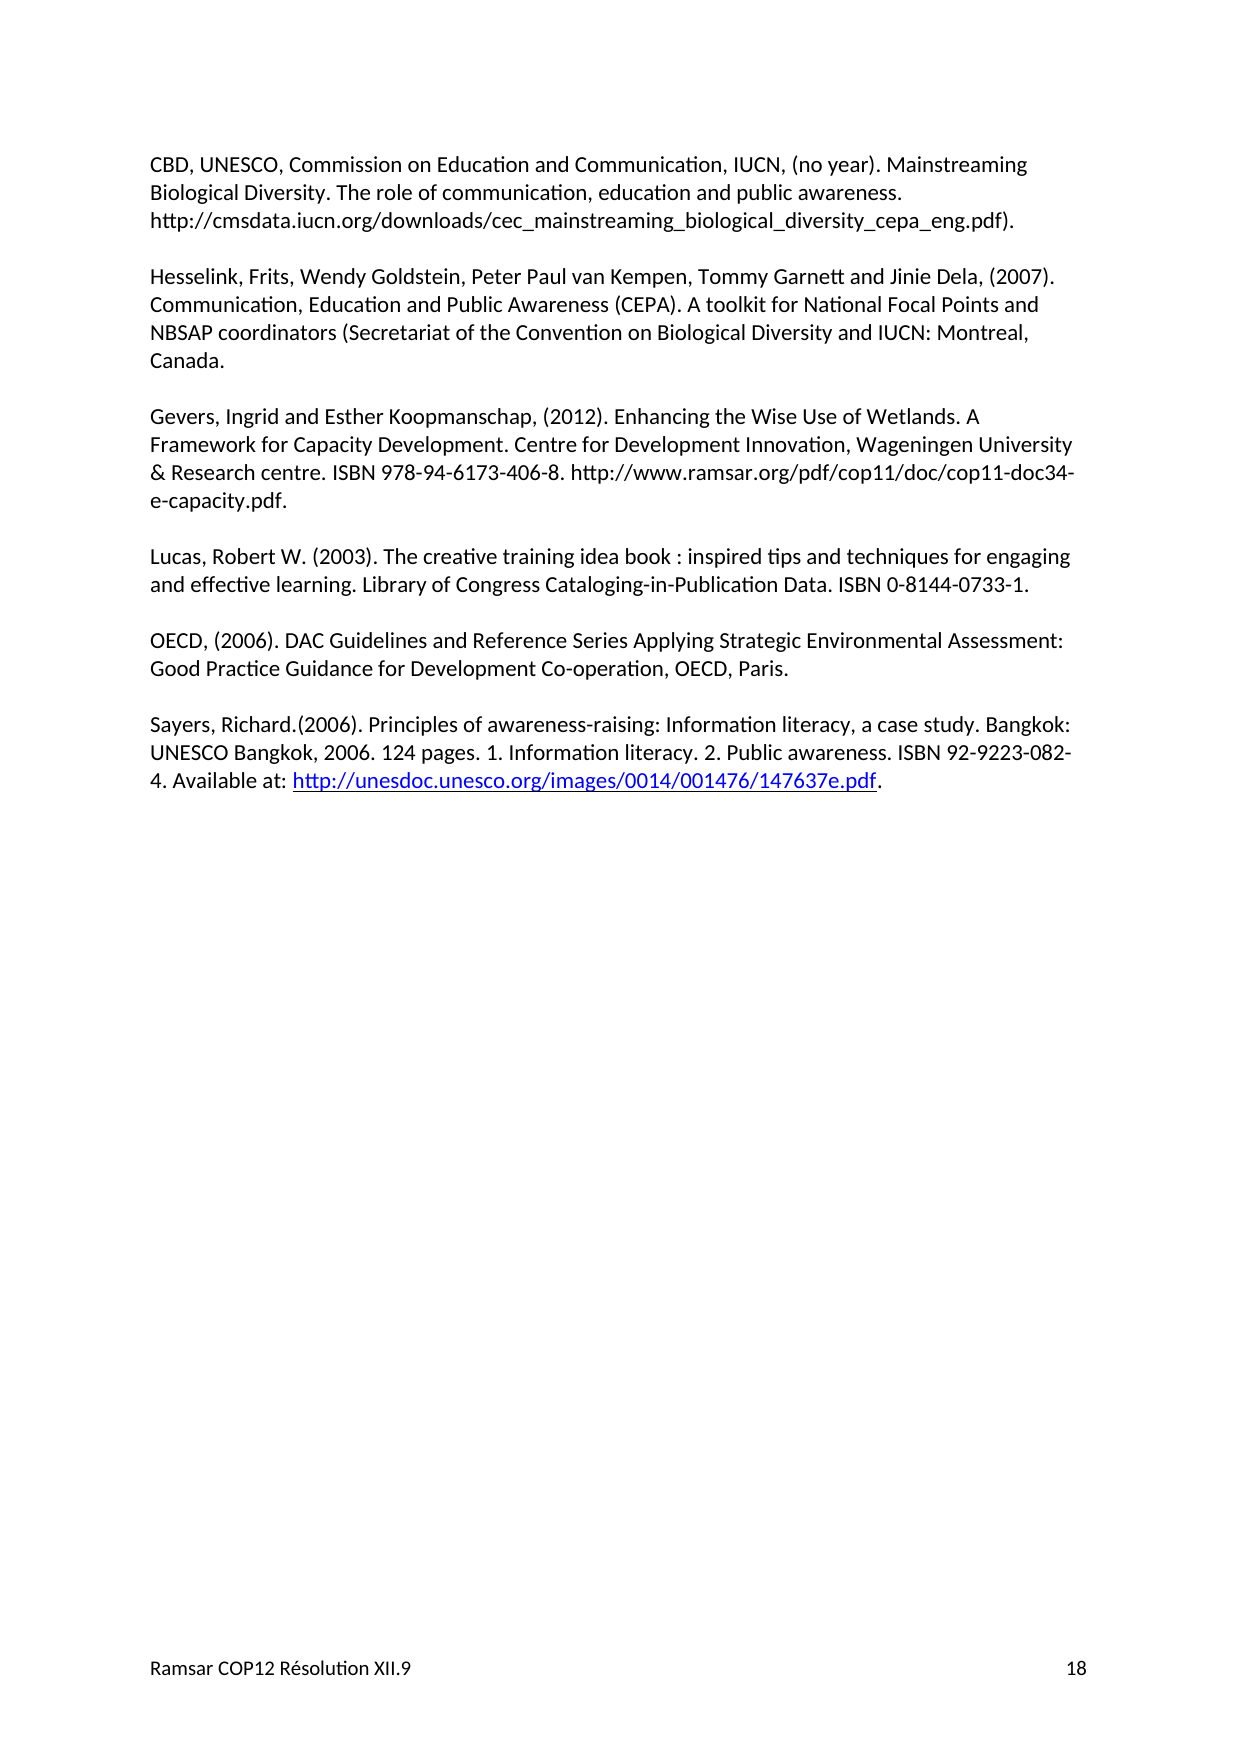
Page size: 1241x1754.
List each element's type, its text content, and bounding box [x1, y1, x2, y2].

text Hesselink, Frits, Wendy Goldstein, Peter Paul van Kempen, Tommy Garnett and Jinie Dela, (2007). Communication, Education and Public Awareness (CEPA). A toolkit for National Focal Points and NBSAP coordinators (Secretariat of the Convention on Biological Diversity and IUCN: Montreal, Canada. [150, 262, 1090, 374]
text OECD, (2006). DAC Guidelines and Reference Series Applying Strategic Environmental Assessment: Good Practice Guidance for Development Co-operation, OECD, Paris. [150, 626, 1090, 682]
text Sayers, Richard.(2006). Principles of awareness-raising: Information literacy, a case study. Bangkok: UNESCO Bangkok, 2006. 124 pages. 1. Information literacy. 2. Public awareness. ISBN 92-9223-082-4. Available at: http://unesdoc.unesco.org/images/0014/001476/147637e.pdf. [150, 710, 1090, 795]
text CBD, UNESCO, Commission on Education and Communication, IUCN, (no year). Mainstreaming Biological Diversity. The role of communication, education and public awareness. http://cmsdata.iucn.org/downloads/cec_mainstreaming_biological_diversity_cepa_eng.pdf). [150, 150, 1090, 234]
text Lucas, Robert W. (2003). The creative training idea book : inspired tips and techniques for engaging and effective learning. Library of Congress Cataloging-in-Publication Data. ISBN 0-8144-0733-1. [150, 542, 1090, 598]
text Gevers, Ingrid and Esther Koopmanschap, (2012). Enhancing the Wise Use of Wetlands. A Framework for Capacity Development. Centre for Development Innovation, Wageningen University & Research centre. ISBN 978-94-6173-406-8. http://www.ramsar.org/pdf/cop11/doc/cop11-doc34-e-capacity.pdf. [150, 402, 1090, 514]
